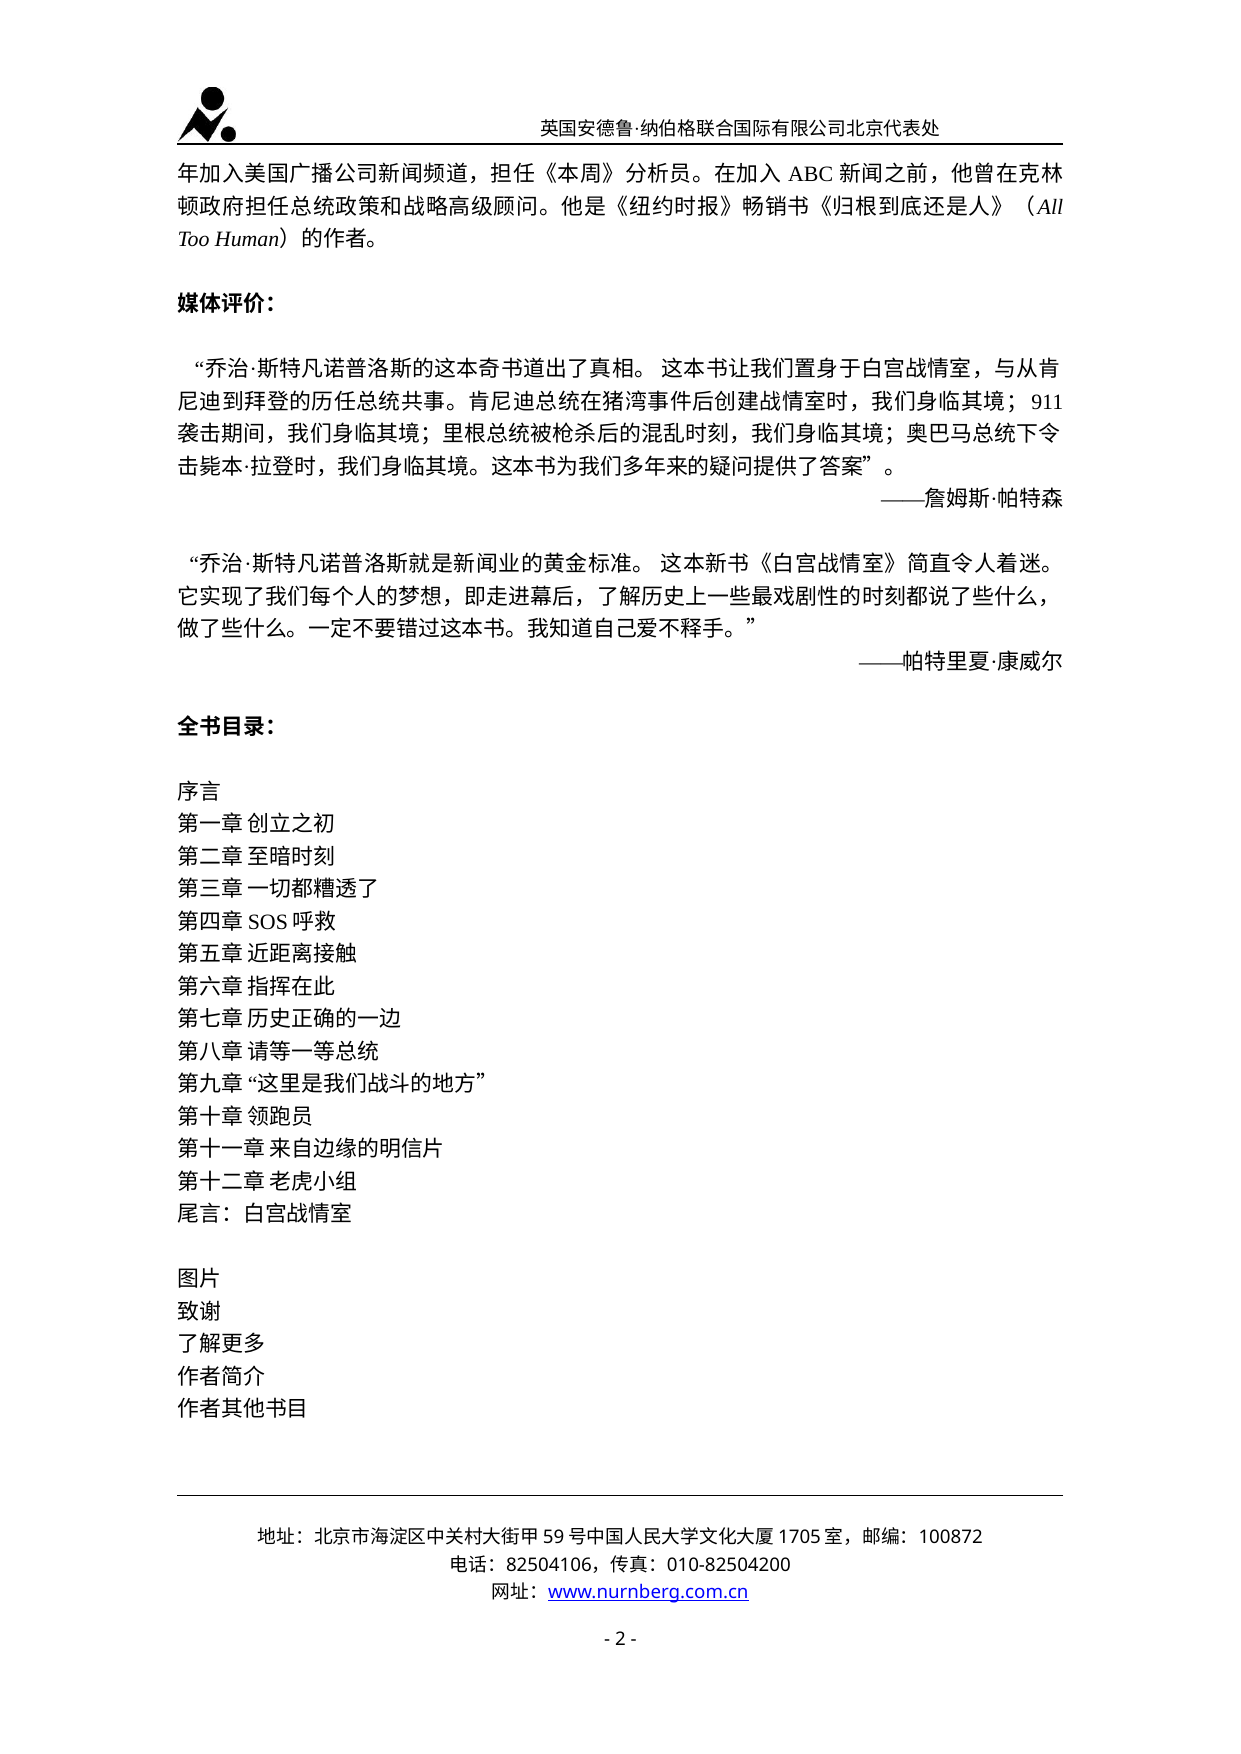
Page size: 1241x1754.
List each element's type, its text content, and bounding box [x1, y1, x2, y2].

list 尾言：白宫战情室 [177, 1196, 1063, 1228]
list 作者其他书目 [177, 1391, 1063, 1423]
list “乔治·斯特凡诺普洛斯就是新闻业的黄金标准。 这本新书《白宫战情室》简直令人着迷。 它实现了我们每个人的梦想，即走进幕后，了解历史上一些最戏剧性的时刻都说了些什么，做了些什么。一定不要错过这本书。我知道自己爱不释手。” [177, 546, 1063, 643]
list 领跑员 [177, 1098, 1063, 1131]
list 了解更多 [177, 1326, 1063, 1358]
list 图片 [177, 1261, 1063, 1293]
list 致谢 [177, 1293, 1063, 1326]
list 作者简介 [177, 1358, 1063, 1391]
list 指挥在此 [177, 968, 1063, 1001]
list 创立之初 [177, 806, 1063, 838]
list 一切都糟透了 [177, 871, 1063, 903]
list 来自边缘的明信片 [177, 1131, 1063, 1163]
list 近距离接触 [177, 936, 1063, 968]
list 序言 [177, 773, 1063, 806]
list SOS呼救 [177, 903, 1063, 936]
list “乔治·斯特凡诺普洛斯的这本奇书道出了真相。 这本书让我们置身于白宫战情室，与从肯尼迪到拜登的历任总统共事。肯尼迪总统在猪湾事件后创建战情室时，我们身临其境；911袭击期间，我们身临其境；里根总统被枪杀后的混乱时刻，我们身临其境；奥巴马总统下令击毙本·拉登时，我们身临其境。这本书为我们多年来的疑问提供了答案”。 [177, 351, 1063, 481]
list 老虎小组 [177, 1163, 1063, 1196]
list 全书目录： [177, 708, 1063, 741]
list 请等一等总统 [177, 1033, 1063, 1066]
list 媒体评价： [177, 286, 1063, 318]
list ——帕特里夏·康威尔 [177, 643, 1063, 676]
list 至暗时刻 [177, 838, 1063, 871]
list ——詹姆斯·帕特森 [177, 481, 1063, 513]
list “这里是我们战斗的地方” [177, 1066, 1063, 1098]
picture [177, 87, 236, 142]
list 历史正确的一边 [177, 1001, 1063, 1033]
